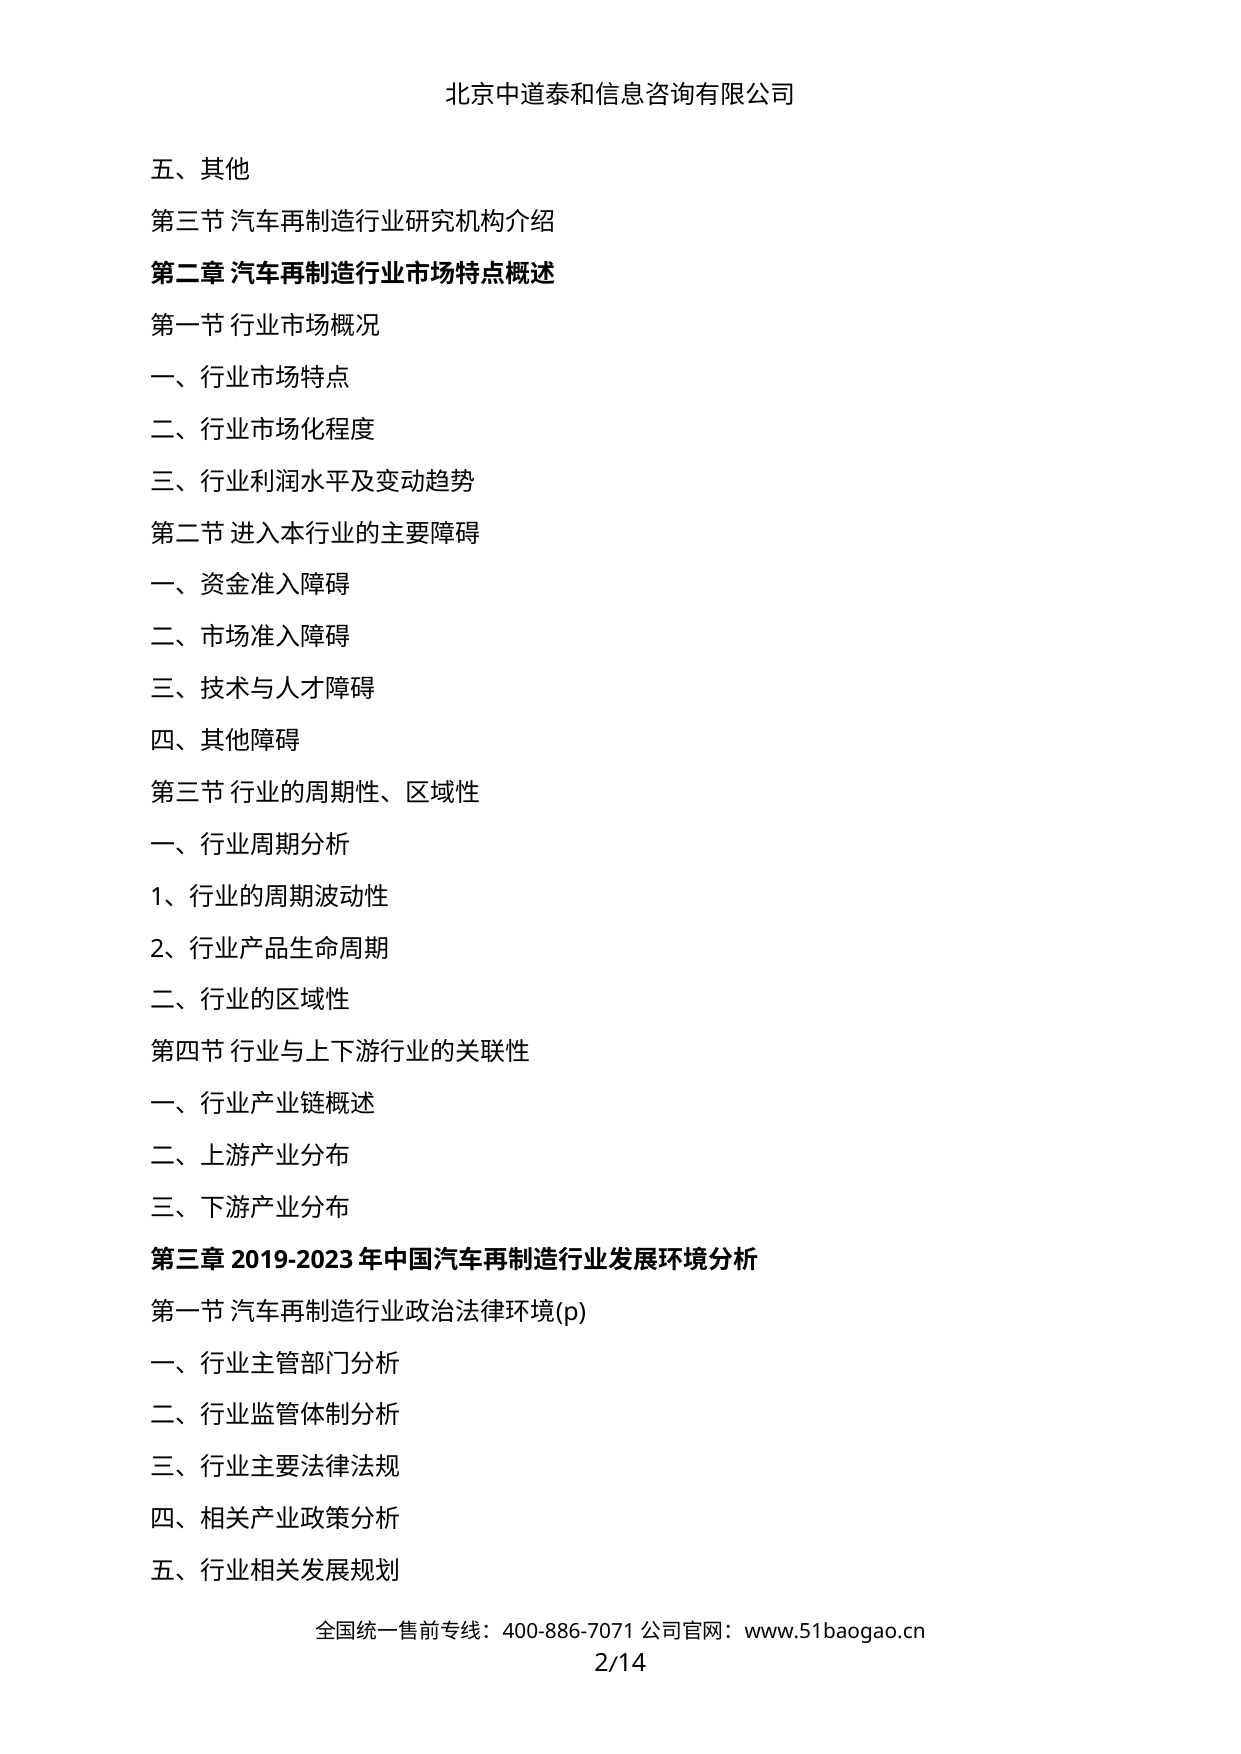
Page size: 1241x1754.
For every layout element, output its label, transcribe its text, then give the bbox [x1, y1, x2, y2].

text 三、技术与人才障碍 [150, 669, 1090, 705]
text 三、行业主要法律法规 [150, 1447, 1090, 1483]
text 四、相关产业政策分析 [150, 1499, 1090, 1535]
text 2、行业产品生命周期 [150, 928, 1090, 964]
text 第三节 汽车再制造行业研究机构介绍 [150, 202, 1090, 238]
text 第三节 行业的周期性、区域性 [150, 772, 1090, 809]
text 第一节 汽车再制造行业政治法律环境(p) [150, 1291, 1090, 1327]
text 一、资金准入障碍 [150, 565, 1090, 601]
text 第二章 汽车再制造行业市场特点概述 [150, 254, 1090, 290]
text 五、行业相关发展规划 [150, 1551, 1090, 1587]
text 一、行业市场特点 [150, 357, 1090, 394]
text 第三章 2019-2023年中国汽车再制造行业发展环境分析 [150, 1239, 1090, 1276]
text 一、行业周期分析 [150, 824, 1090, 861]
text 第一节 行业市场概况 [150, 306, 1090, 342]
text 二、行业市场化程度 [150, 409, 1090, 446]
text 一、行业产业链概述 [150, 1084, 1090, 1120]
text 二、行业监管体制分析 [150, 1395, 1090, 1431]
text 二、行业的区域性 [150, 980, 1090, 1016]
text 四、其他障碍 [150, 721, 1090, 757]
text 五、其他 [150, 150, 1090, 186]
text 二、上游产业分布 [150, 1136, 1090, 1172]
text 第二节 进入本行业的主要障碍 [150, 513, 1090, 549]
text 第四节 行业与上下游行业的关联性 [150, 1032, 1090, 1068]
text 二、市场准入障碍 [150, 617, 1090, 653]
text 三、下游产业分布 [150, 1187, 1090, 1224]
text 1、行业的周期波动性 [150, 876, 1090, 912]
text 一、行业主管部门分析 [150, 1343, 1090, 1379]
text 三、行业利润水平及变动趋势 [150, 461, 1090, 497]
